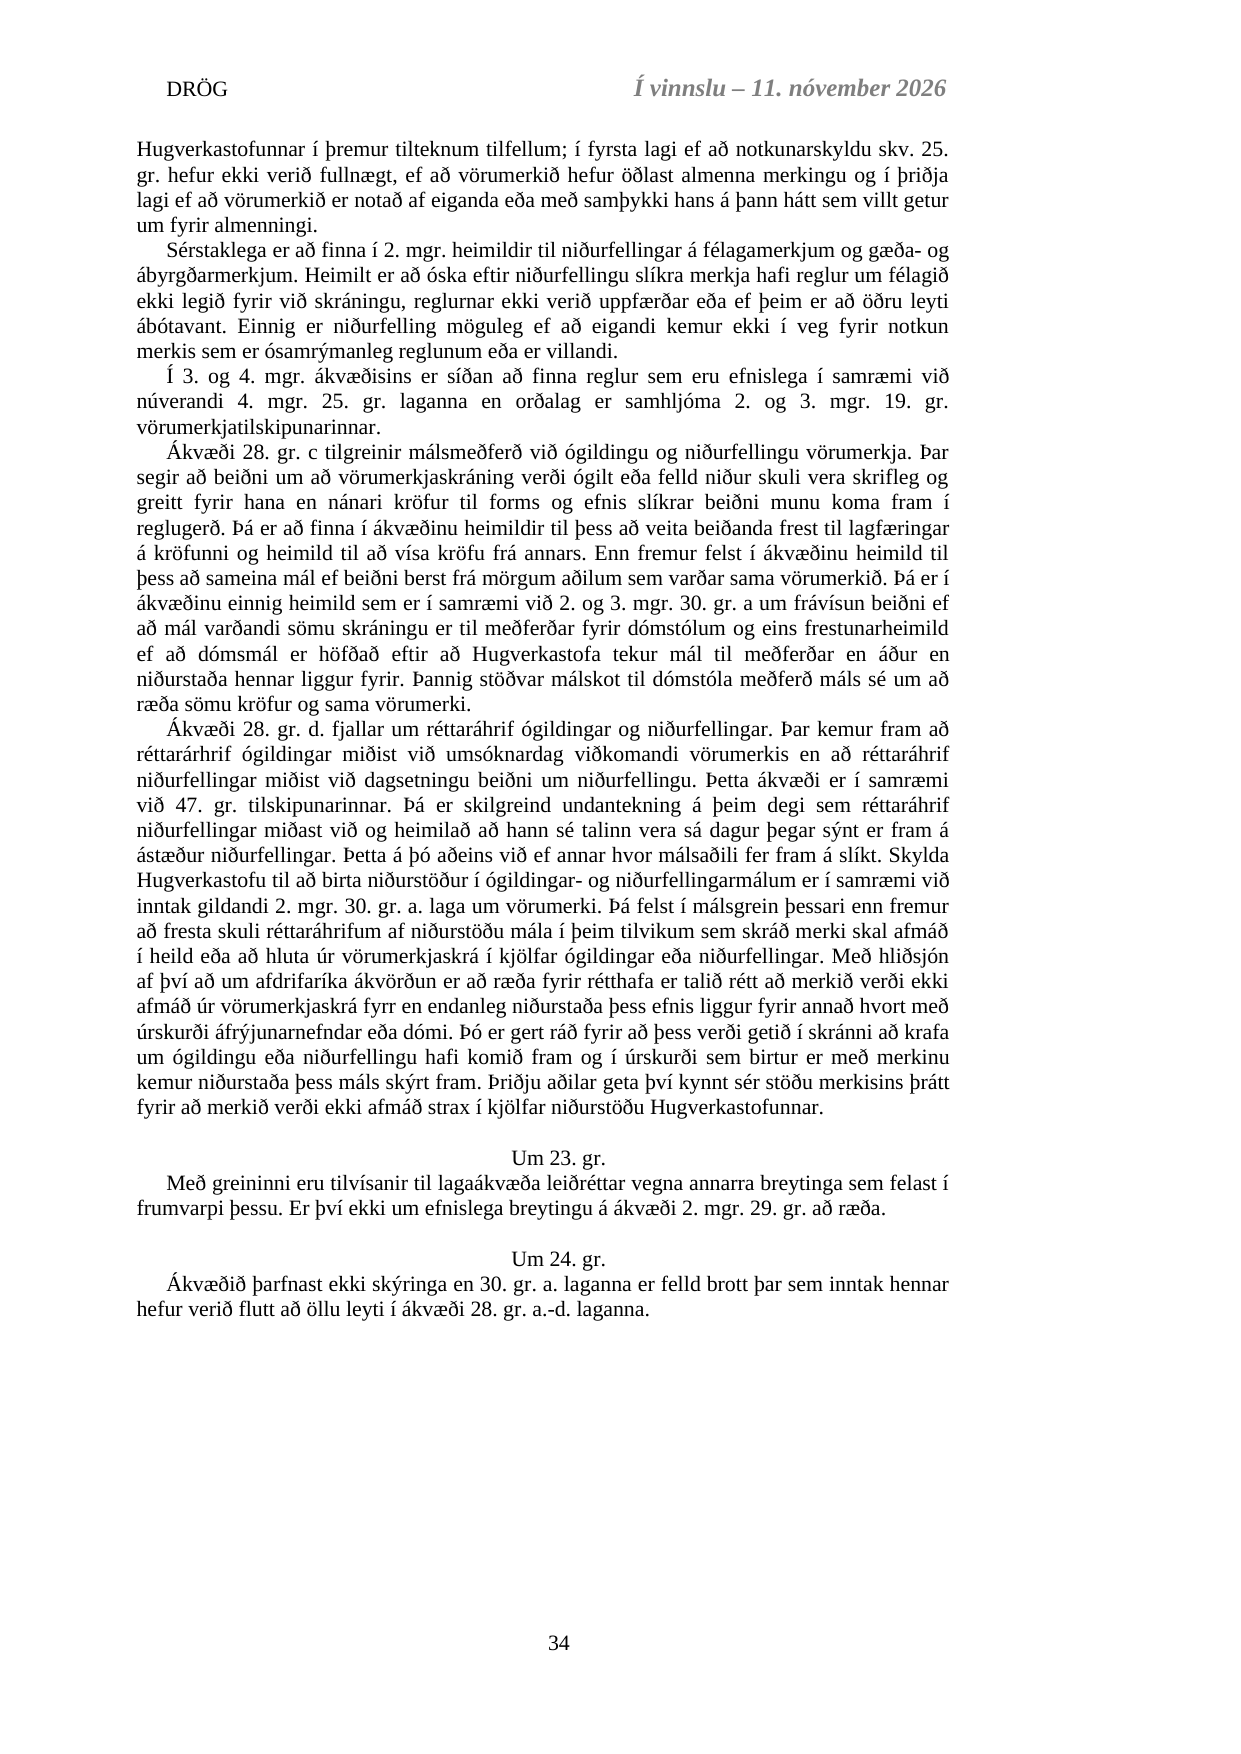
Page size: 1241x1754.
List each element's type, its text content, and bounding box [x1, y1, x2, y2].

text Ákvæði 28. gr. c tilgreinir málsmeðferð við ógildingu og niðurfellingu vörumerkja. Þar segir að beiðni um að vörumerkjaskráning verði ógilt eða felld niður skuli vera skrifleg og greitt fyrir hana en nánari kröfur til forms og efnis slíkrar beiðni munu koma fram í reglugerð. Þá er að finna í ákvæðinu heimildir til þess að veita beiðanda frest til lagfæringar á kröfunni og heimild til að vísa kröfu frá annars. Enn fremur felst í ákvæðinu heimild til þess að sameina mál ef beiðni berst frá mörgum aðilum sem varðar sama vörumerkið. Þá er í ákvæðinu einnig heimild sem er í samræmi við 2. og 3. mgr. 30. gr. a um frávísun beiðni ef að mál varðandi sömu skráningu er til meðferðar fyrir dómstólum og eins frestunarheimild ef að dómsmál er höfðað eftir að Hugverkastofa tekur mál til meðferðar en áður en niðurstaða hennar liggur fyrir. Þannig stöðvar málskot til dómstóla meðferð máls sé um að ræða sömu kröfur og sama vörumerki. [136, 439, 951, 716]
text Ákvæðið þarfnast ekki skýringa en 30. gr. a. laganna er felld brott þar sem inntak hennar hefur verið flutt að öllu leyti í ákvæði 28. gr. a.-d. laganna. [136, 1271, 951, 1321]
text Með greininni eru tilvísanir til lagaákvæða leiðréttar vegna annarra breytinga sem felast í frumvarpi þessu. Er því ekki um efnislega breytingu á ákvæði 2. mgr. 29. gr. að ræða. [136, 1170, 951, 1220]
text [136, 136, 951, 237]
text Um 23. gr. [136, 1145, 951, 1170]
text Sérstaklega er að finna í 2. mgr. heimildir til niðurfellingar á félagamerkjum og gæða- og ábyrgðarmerkjum. Heimilt er að óska eftir niðurfellingu slíkra merkja hafi reglur um félagið ekki legið fyrir við skráningu, reglurnar ekki verið uppfærðar eða ef þeim er að öðru leyti ábótavant. Einnig er niðurfelling möguleg ef að eigandi kemur ekki í veg fyrir notkun merkis sem er ósamrýmanleg reglunum eða er villandi. [136, 237, 951, 363]
text Ákvæði 28. gr. d. fjallar um réttaráhrif ógildingar og niðurfellingar. Þar kemur fram að réttarárhrif ógildingar miðist við umsóknardag viðkomandi vörumerkis en að réttaráhrif niðurfellingar miðist við dagsetningu beiðni um niðurfellingu. Þetta ákvæði er í samræmi við 47. gr. tilskipunarinnar. Þá er skilgreind undantekning á þeim degi sem réttaráhrif niðurfellingar miðast við og heimilað að hann sé talinn vera sá dagur þegar sýnt er fram á ástæður niðurfellingar. Þetta á þó aðeins við ef annar hvor málsaðili fer fram á slíkt. Skylda Hugverkastofu til að birta niðurstöður í ógildingar- og niðurfellingarmálum er í samræmi við inntak gildandi 2. mgr. 30. gr. a. laga um vörumerki. Þá felst í málsgrein þessari enn fremur að fresta skuli réttaráhrifum af niðurstöðu mála í þeim tilvikum sem skráð merki skal afmáð í heild eða að hluta úr vörumerkjaskrá í kjölfar ógildingar eða niðurfellingar. Með hliðsjón af því að um afdrifaríka ákvörðun er að ræða fyrir rétthafa er talið rétt að merkið verði ekki afmáð úr vörumerkjaskrá fyrr en endanleg niðurstaða þess efnis liggur fyrir annað hvort með úrskurði áfrýjunarnefndar eða dómi. Þó er gert ráð fyrir að þess verði getið í skránni að krafa um ógildingu eða niðurfellingu hafi komið fram og í úrskurði sem birtur er með merkinu kemur niðurstaða þess máls skýrt fram. Þriðju aðilar geta því kynnt sér stöðu merkisins þrátt fyrir að merkið verði ekki afmáð strax í kjölfar niðurstöðu Hugverkastofunnar. [136, 716, 951, 1119]
text Í 3. og 4. mgr. ákvæðisins er síðan að finna reglur sem eru efnislega í samræmi við núverandi 4. mgr. 25. gr. laganna en orðalag er samhljóma 2. og 3. mgr. 19. gr. vörumerkjatilskipunarinnar. [136, 363, 951, 439]
text Um 24. gr. [136, 1246, 951, 1271]
